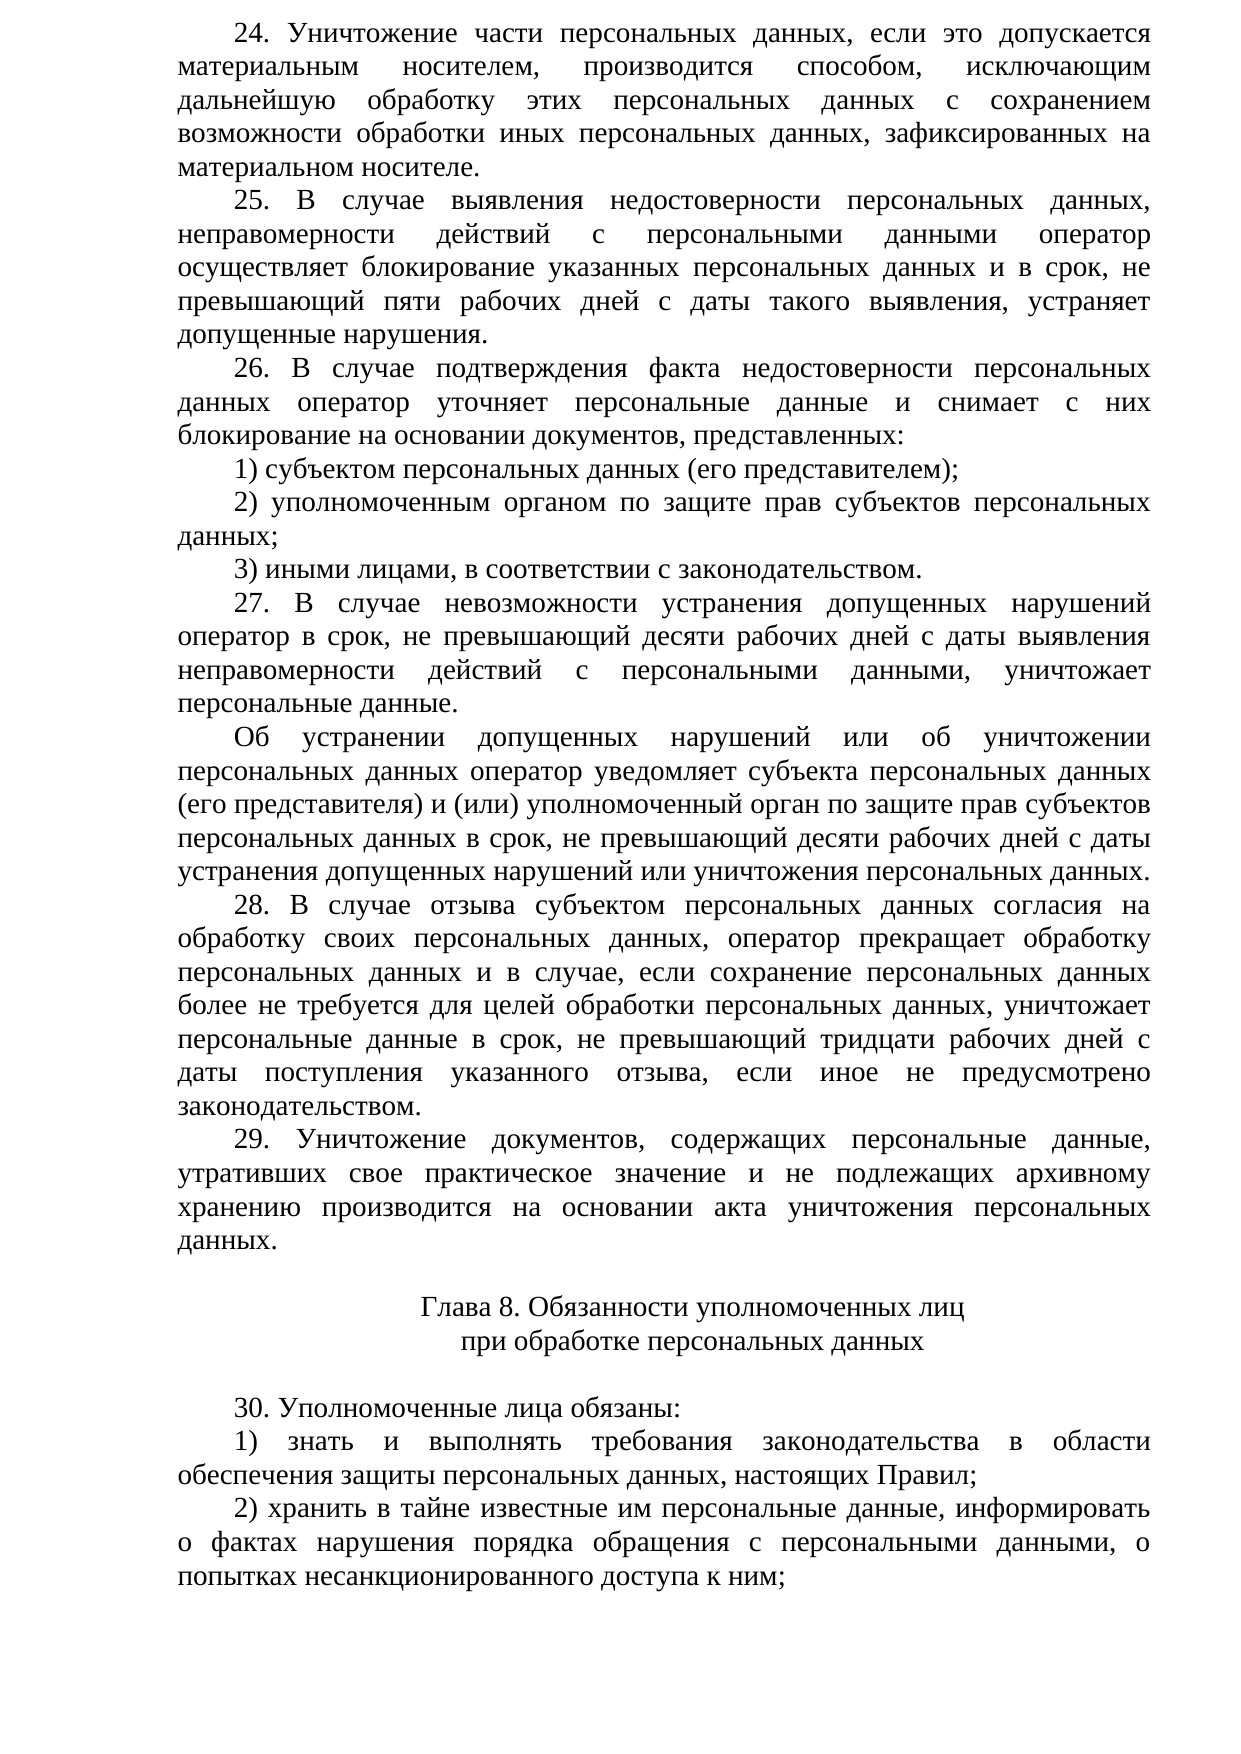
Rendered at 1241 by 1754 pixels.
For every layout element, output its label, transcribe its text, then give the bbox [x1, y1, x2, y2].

text 24. Уничтожение части персональных данных, если это допускается материальным носителем, производится способом, исключающим дальнейшую обработку этих персональных данных с сохранением возможности обработки иных персональных данных, зафиксированных на материальном носителе. [177, 15, 1152, 182]
text 2) хранить в тайне известные им персональные данные, информировать о фактах нарушения порядка обращения с персональными данными, о попытках несанкционированного доступа к ним; [177, 1491, 1152, 1591]
text Глава 8. Обязанности уполномоченных лиц [177, 1289, 1152, 1323]
text 29. Уничтожение документов, содержащих персональные данные, утративших свое практическое значение и не подлежащих архивному хранению производится на основании акта уничтожения персональных данных. [177, 1122, 1152, 1256]
text 26. В случае подтверждения факта недостоверности персональных данных оператор уточняет персональные данные и снимает с них блокирование на основании документов, представленных: [177, 350, 1152, 451]
text при обработке персональных данных [177, 1323, 1152, 1356]
text 1) субъектом персональных данных (его представителем); [177, 451, 1152, 484]
text 3) иными лицами, в соответствии с законодательством. [177, 551, 1152, 585]
text 28. В случае отзыва субъектом персональных данных согласия на обработку своих персональных данных, оператор прекращает обработку персональных данных и в случае, если сохранение персональных данных более не требуется для целей обработки персональных данных, уничтожает персональные данные в срок, не превышающий тридцати рабочих дней с даты поступления указанного отзыва, если иное не предусмотрено законодательством. [177, 887, 1152, 1122]
text 1) знать и выполнять требования законодательства в области обеспечения защиты персональных данных, настоящих Правил; [177, 1423, 1152, 1491]
text 27. В случае невозможности устранения допущенных нарушений оператор в срок, не превышающий десяти рабочих дней с даты выявления неправомерности действий с персональными данными, уничтожает персональные данные. [177, 585, 1152, 719]
text Об устранении допущенных нарушений или об уничтожении персональных данных оператор уведомляет субъекта персональных данных (его представителя) и (или) уполномоченный орган по защите прав субъектов персональных данных в срок, не превышающий десяти рабочих дней с даты устранения допущенных нарушений или уничтожения персональных данных. [177, 719, 1152, 887]
text 2) уполномоченным органом по защите прав субъектов персональных данных; [177, 484, 1152, 551]
text 30. Уполномоченные лица обязаны: [177, 1390, 1152, 1423]
text 25. В случае выявления недостоверности персональных данных, неправомерности действий с персональными данными оператор осуществляет блокирование указанных персональных данных и в срок, не превышающий пяти рабочих дней с даты такого выявления, устраняет допущенные нарушения. [177, 182, 1152, 350]
